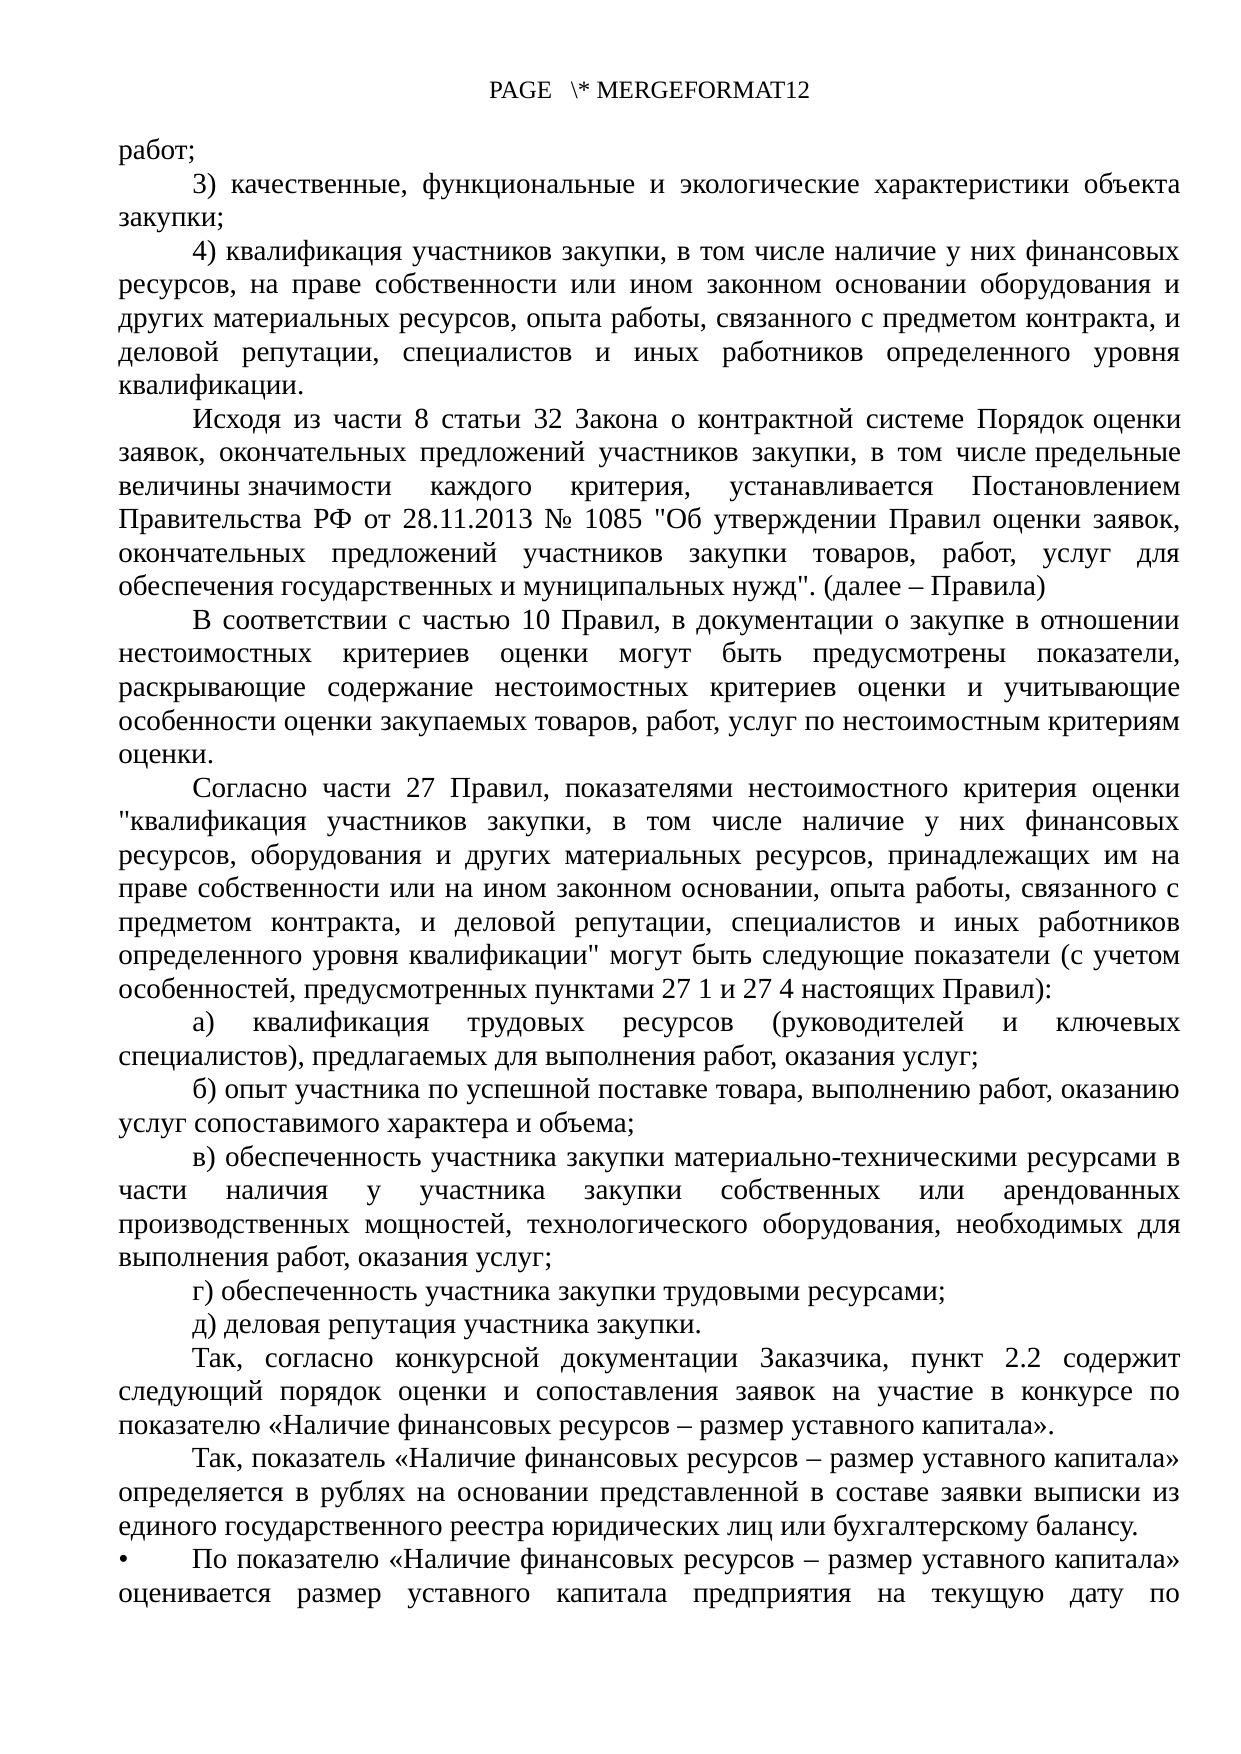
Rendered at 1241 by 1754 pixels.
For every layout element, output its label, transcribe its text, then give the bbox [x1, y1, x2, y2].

text Исходя из части 8 статьи 32 Закона о контрактной системе Порядок оценки заявок, окончательных предложений участников закупки, в том числе предельные величины значимости каждого критерия, устанавливается Постановлением Правительства РФ от 28.11.2013 № 1085 "Об утверждении Правил оценки заявок, окончательных предложений участников закупки товаров, работ, услуг для обеспечения государственных и муниципальных нужд". (далее – Правила) [118, 401, 1181, 602]
text Так, согласно конкурсной документации Заказчика, пункт 2.2 содержит следующий порядок оценки и сопоставления заявок на участие в конкурсе по показателю «Наличие финансовых ресурсов – размер уставного капитала». [118, 1340, 1181, 1441]
text г) обеспеченность участника закупки трудовыми ресурсами; [118, 1273, 1181, 1306]
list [118, 132, 1181, 166]
text д) деловая репутация участника закупки. [118, 1306, 1181, 1340]
text б) опыт участника по успешной поставке товара, выполнению работ, оказанию услуг сопоставимого характера и объема; [118, 1072, 1181, 1139]
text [118, 1541, 1181, 1608]
text в) обеспеченность участника закупки материально-техническими ресурсами в части наличия у участника закупки собственных или арендованных производственных мощностей, технологического оборудования, необходимых для выполнения работ, оказания услуг; [118, 1139, 1181, 1273]
list 3) качественные, функциональные и экологические характеристики объекта закупки; [118, 166, 1181, 233]
text а) квалификация трудовых ресурсов (руководителей и ключевых специалистов), предлагаемых для выполнения работ, оказания услуг; [118, 1004, 1181, 1072]
text Согласно части 27 Правил, показателями нестоимостного критерия оценки "квалификация участников закупки, в том числе наличие у них финансовых ресурсов, оборудования и других материальных ресурсов, принадлежащих им на праве собственности или на ином законном основании, опыта работы, связанного с предметом контракта, и деловой репутации, специалистов и иных работников определенного уровня квалификации" могут быть следующие показатели (с учетом особенностей, предусмотренных пунктами 27 1 и 27 4 настоящих Правил): [118, 770, 1181, 1004]
list 4) квалификация участников закупки, в том числе наличие у них финансовых ресурсов, на праве собственности или ином законном основании оборудования и других материальных ресурсов, опыта работы, связанного с предметом контракта, и деловой репутации, специалистов и иных работников определенного уровня квалификации. [118, 233, 1181, 401]
text Так, показатель «Наличие финансовых ресурсов – размер уставного капитала» определяется в рублях на основании представленной в составе заявки выписки из единого государственного реестра юридических лиц или бухгалтерскому балансу. [118, 1441, 1181, 1541]
text В соответствии с частью 10 Правил, в документации о закупке в отношении нестоимостных критериев оценки могут быть предусмотрены показатели, раскрывающие содержание нестоимостных критериев оценки и учитывающие особенности оценки закупаемых товаров, работ, услуг по нестоимостным критериям оценки. [118, 602, 1181, 770]
